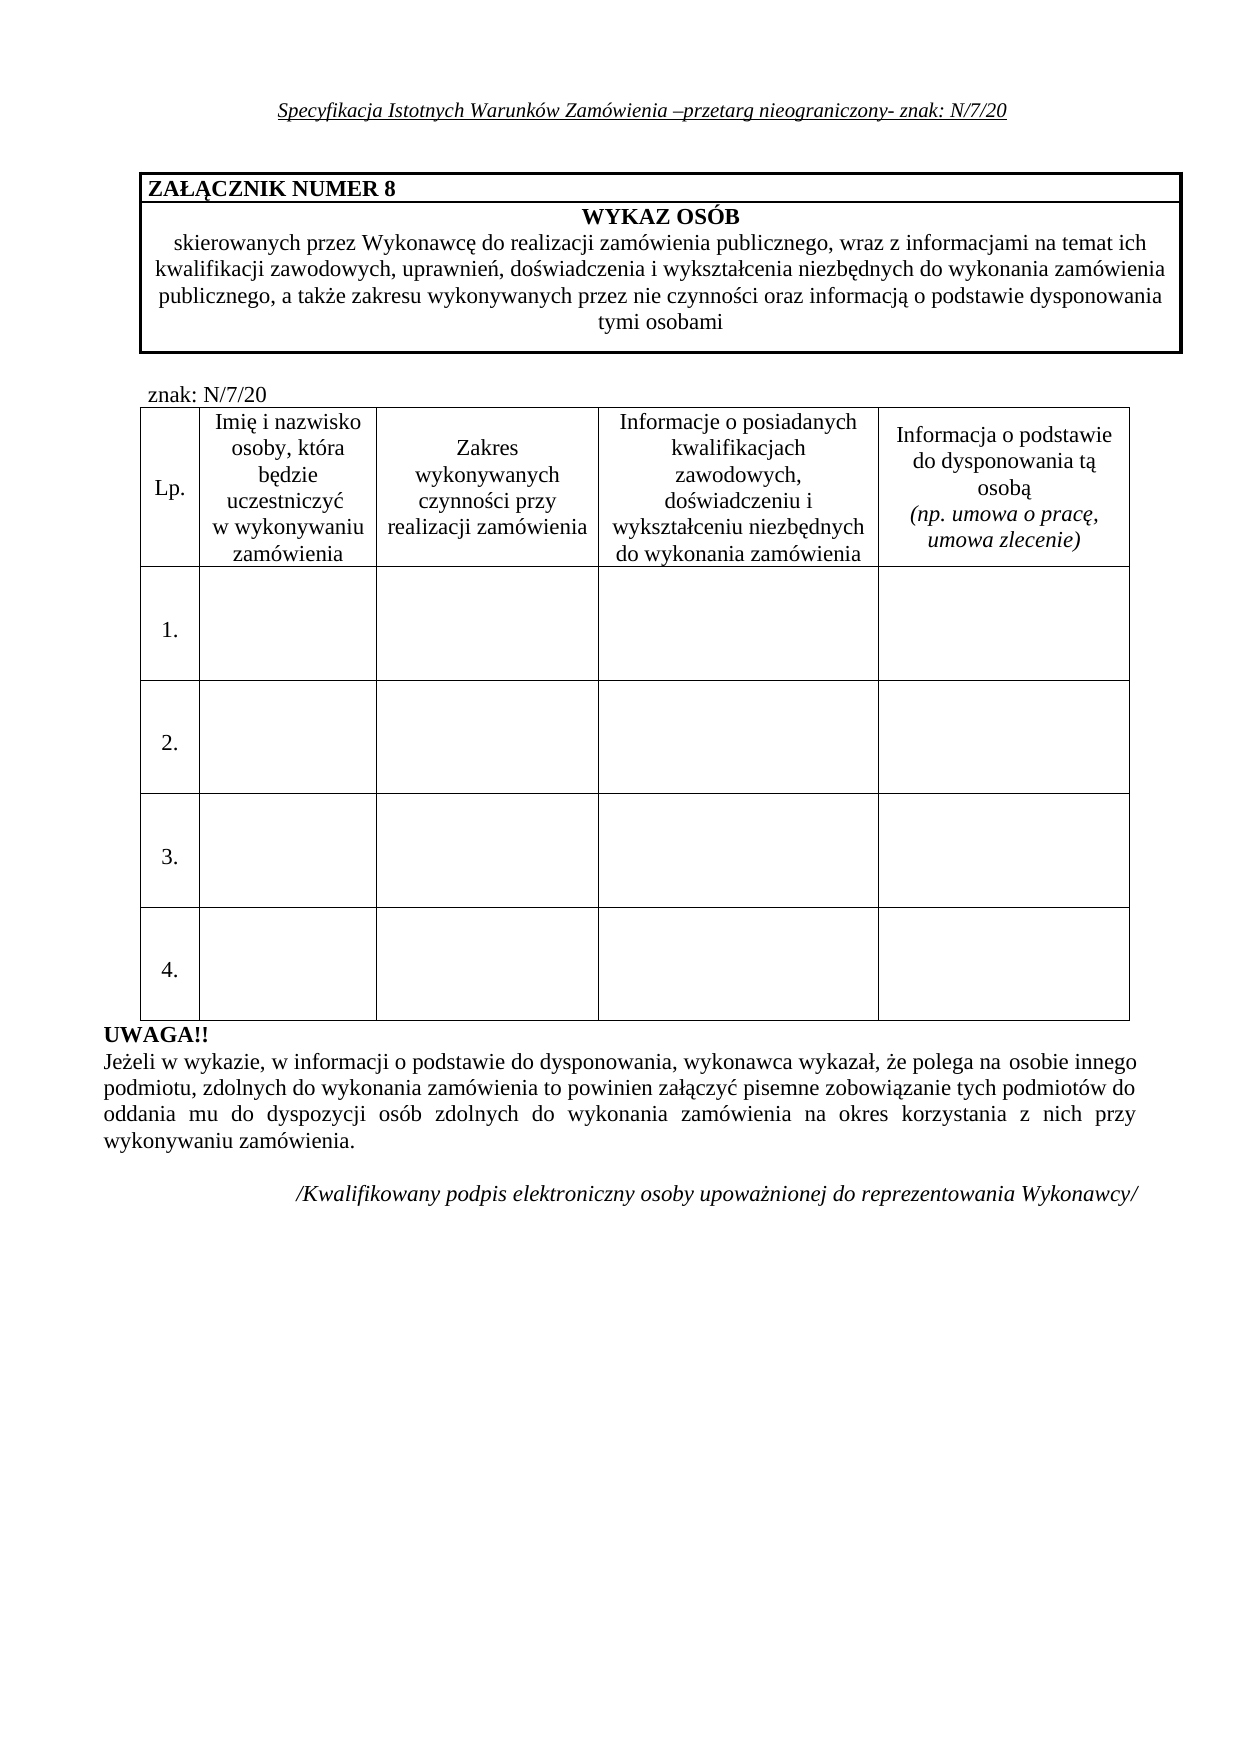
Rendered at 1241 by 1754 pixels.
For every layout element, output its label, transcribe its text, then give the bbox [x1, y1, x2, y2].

table_cell [377, 794, 598, 907]
table_cell 2. [141, 681, 199, 793]
table_cell [879, 567, 1129, 680]
table_cell [200, 908, 376, 1020]
table_header ZAŁĄCZNIK NUMER 8 [142, 175, 1179, 201]
table_cell [599, 681, 878, 793]
table_cell [200, 794, 376, 907]
table_cell [377, 681, 598, 793]
table_cell [879, 794, 1129, 907]
table_cell [200, 681, 376, 793]
table_header Informacje o posiadanych kwalifikacjach zawodowych, doświadczeniu i wykształceniu niezbędnych do wykonania zamówienia [599, 408, 878, 566]
table_cell [599, 908, 878, 1020]
text Jeżeli w wykazie, w informacji o podstawie do dysponowania, wykonawca wykazał, że polega na osobie innego podmiotu, zdolnych do wykonania zamówienia to powinien załączyć pisemne zobowiązanie tych podmiotów do oddania mu do dyspozycji osób zdolnych do wykonania zamówienia na okres korzystania z nich przy wykonywaniu zamówienia. [103, 1048, 1137, 1153]
table_header Zakres wykonywanych czynności przy realizacji zamówienia [377, 408, 598, 566]
table_cell [377, 567, 598, 680]
table_cell [200, 567, 376, 680]
text /Kwalifikowany podpis elektroniczny osoby upoważnionej do reprezentowania Wykonawcy/ [148, 1180, 1137, 1207]
table_cell [879, 681, 1129, 793]
table_cell 1. [141, 567, 199, 680]
table_header Lp. [141, 408, 199, 566]
table_cell [599, 567, 878, 680]
table_cell WYKAZ OSÓB skierowanych przez Wykonawcę do realizacji zamówienia publicznego, wraz z informacjami na temat ich kwalifikacji zawodowych, uprawnień, doświadczenia i wykształcenia niezbędnych do wykonania zamówienia publicznego, a także zakresu wykonywanych przez nie czynności oraz informacją o podstawie dysponowania tymi osobami [142, 203, 1179, 351]
table_cell 3. [141, 794, 199, 907]
table_cell [377, 908, 598, 1020]
table_cell 4. [141, 908, 199, 1020]
table_header Imię i nazwisko osoby, która będzie uczestniczyć w wykonywaniu zamówienia [200, 408, 376, 566]
table_cell [599, 794, 878, 907]
text znak: N/7/20 [148, 381, 1137, 407]
text UWAGA!! [103, 1021, 1137, 1048]
table_cell [879, 908, 1129, 1020]
table_header Informacja o podstawie do dysponowania tą osobą (np. umowa o pracę, umowa zlecenie) [879, 408, 1129, 566]
